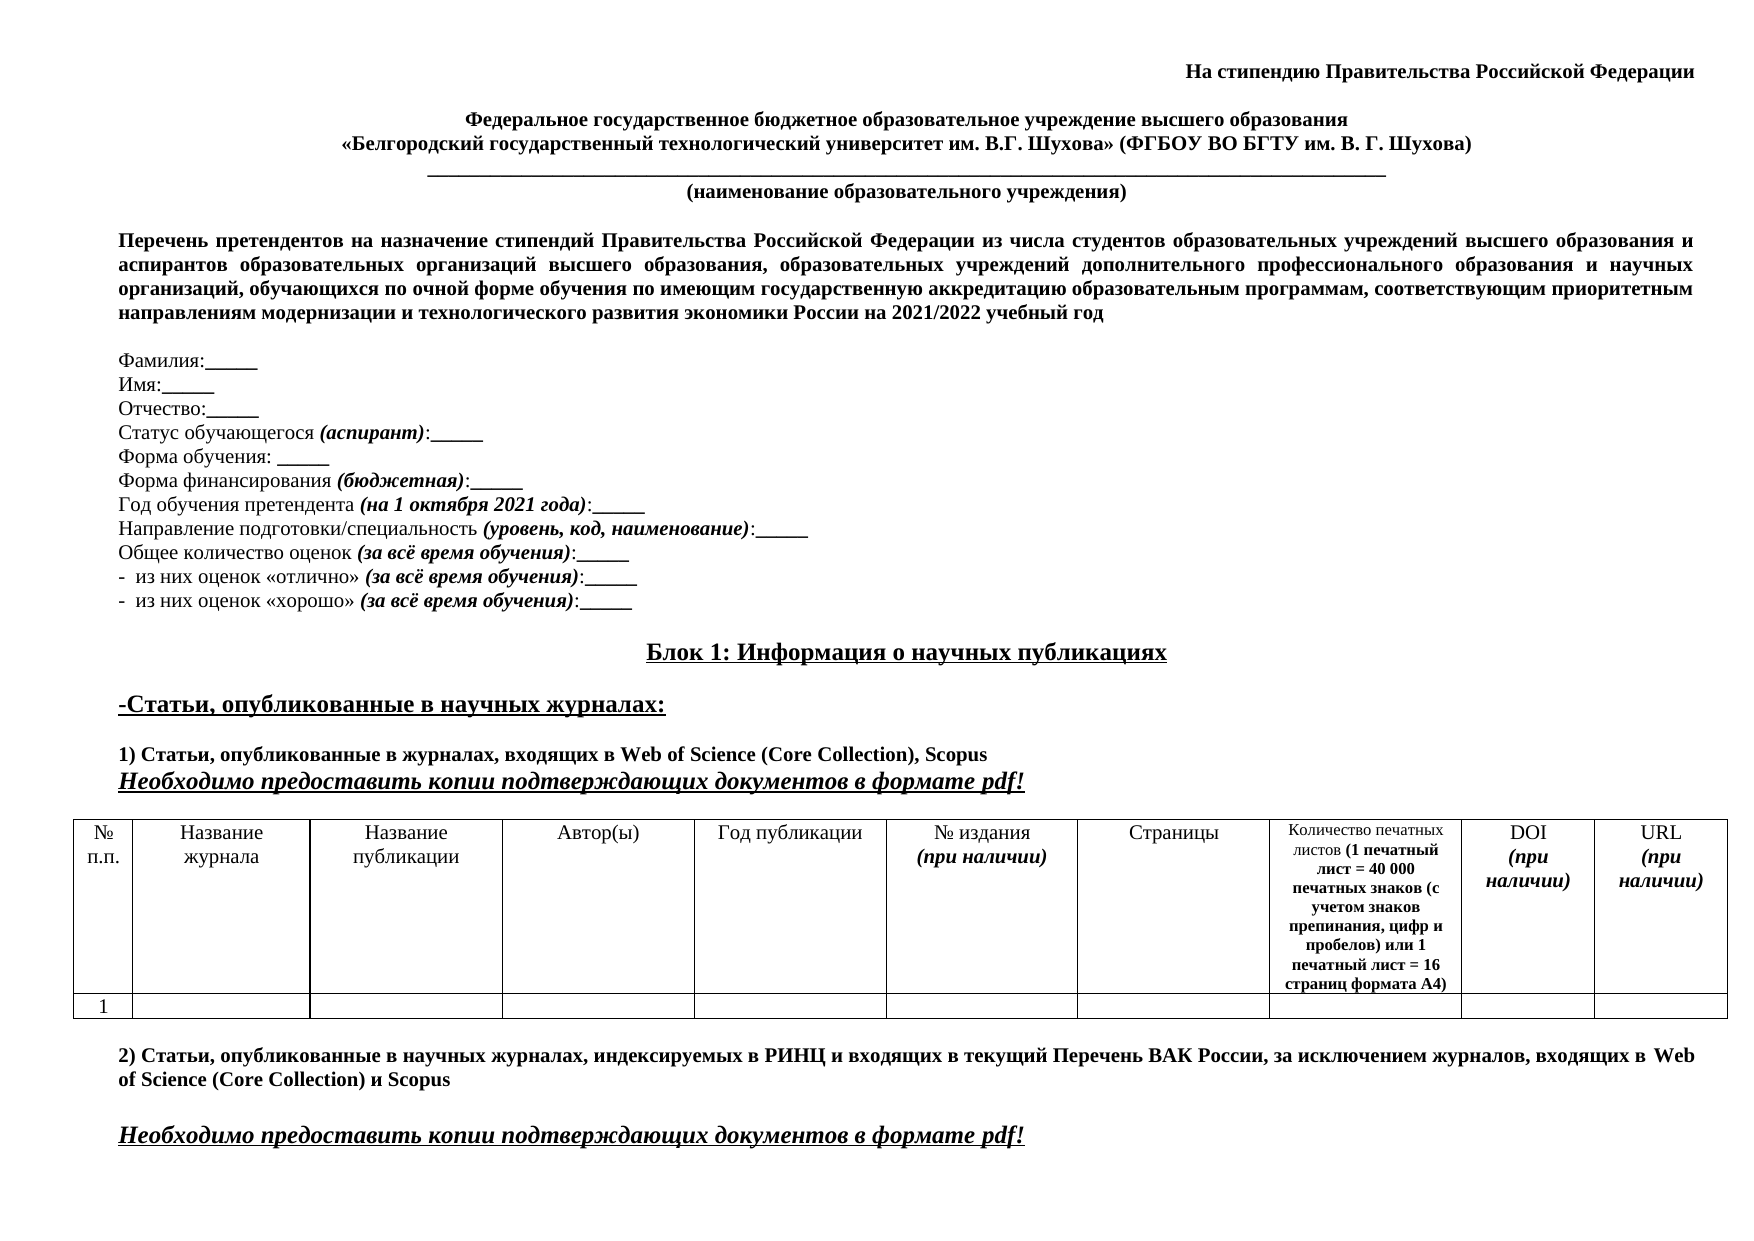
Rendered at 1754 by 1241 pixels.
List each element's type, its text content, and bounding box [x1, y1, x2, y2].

table_header № издания (при наличии) [887, 820, 1077, 993]
text ____________________________________________________________________________________________ [118, 155, 1695, 179]
table_header Страницы [1078, 820, 1269, 993]
table_cell 1 [74, 994, 132, 1018]
text -Статьи, опубликованные в научных журналах: [118, 689, 1695, 718]
table_header Автор(ы) [503, 820, 694, 993]
table_header URL (при наличии) [1595, 820, 1727, 993]
text Общее количество оценок (за всё время обучения):_____ [118, 540, 1695, 564]
text Блок 1: Информация о научных публикациях [118, 637, 1695, 665]
text Форма обучения: _____ [118, 444, 1695, 468]
text Статус обучающегося (аспирант):_____ [118, 420, 1695, 444]
text Отчество:_____ [118, 396, 1695, 420]
text - из них оценок «отлично» (за всё время обучения):_____ [118, 564, 1695, 588]
table_cell [311, 994, 502, 1018]
text - из них оценок «хорошо» (за всё время обучения):_____ [118, 588, 1695, 612]
text Фамилия:_____ [118, 348, 1695, 372]
table_cell [1595, 994, 1727, 1018]
table_cell [503, 994, 694, 1018]
table_cell [695, 994, 886, 1018]
text Необходимо предоставить копии подтверждающих документов в формате pdf! [118, 766, 1695, 795]
text Имя:_____ [118, 372, 1695, 396]
text Направление подготовки/специальность (уровень, код, наименование):_____ [118, 516, 1695, 540]
text 2) Статьи, опубликованные в научных журналах, индексируемых в РИНЦ и входящих в текущий Перечень ВАК России, за исключением журналов, входящих в Web of Science (Core Collection) и Scopus [118, 1043, 1695, 1091]
text Федеральное государственное бюджетное образовательное учреждение высшего образования [118, 107, 1695, 131]
text Необходимо предоставить копии подтверждающих документов в формате pdf! [118, 1120, 1695, 1148]
text (наименование образовательного учреждения) [118, 179, 1695, 203]
text На стипендию Правительства Российской Федерации [118, 59, 1695, 83]
text Форма финансирования (бюджетная):_____ [118, 468, 1695, 492]
table_header Название публикации [311, 820, 502, 993]
table_cell [1078, 994, 1269, 1018]
table_cell [133, 994, 309, 1018]
table_cell [1270, 994, 1461, 1018]
table_header № п.п. [74, 820, 132, 993]
table_header Год публикации [695, 820, 886, 993]
table_header DOI (при наличии) [1462, 820, 1594, 993]
text Год обучения претендента (на 1 октября 2021 года):_____ [118, 492, 1695, 516]
table_header Название журнала [133, 820, 309, 993]
table_cell [1462, 994, 1594, 1018]
table_cell [887, 994, 1077, 1018]
text 1) Статьи, опубликованные в журналах, входящих в Web of Science (Core Collection), Scopus [118, 742, 1695, 766]
text «Белгородский государственный технологический университет им. В.Г. Шухова» (ФГБОУ ВО БГТУ им. В. Г. Шухова) [118, 131, 1695, 155]
text Перечень претендентов на назначение стипендий Правительства Российской Федерации из числа студентов образовательных учреждений высшего образования и аспирантов образовательных организаций высшего образования, образовательных учреждений дополнительного профессионального образования и научных организаций, обучающихся по очной форме обучения по имеющим государственную аккредитацию образовательным программам, соответствующим приоритетным направлениям модернизации и технологического развития экономики России на 2021/2022 учебный год [118, 227, 1695, 324]
